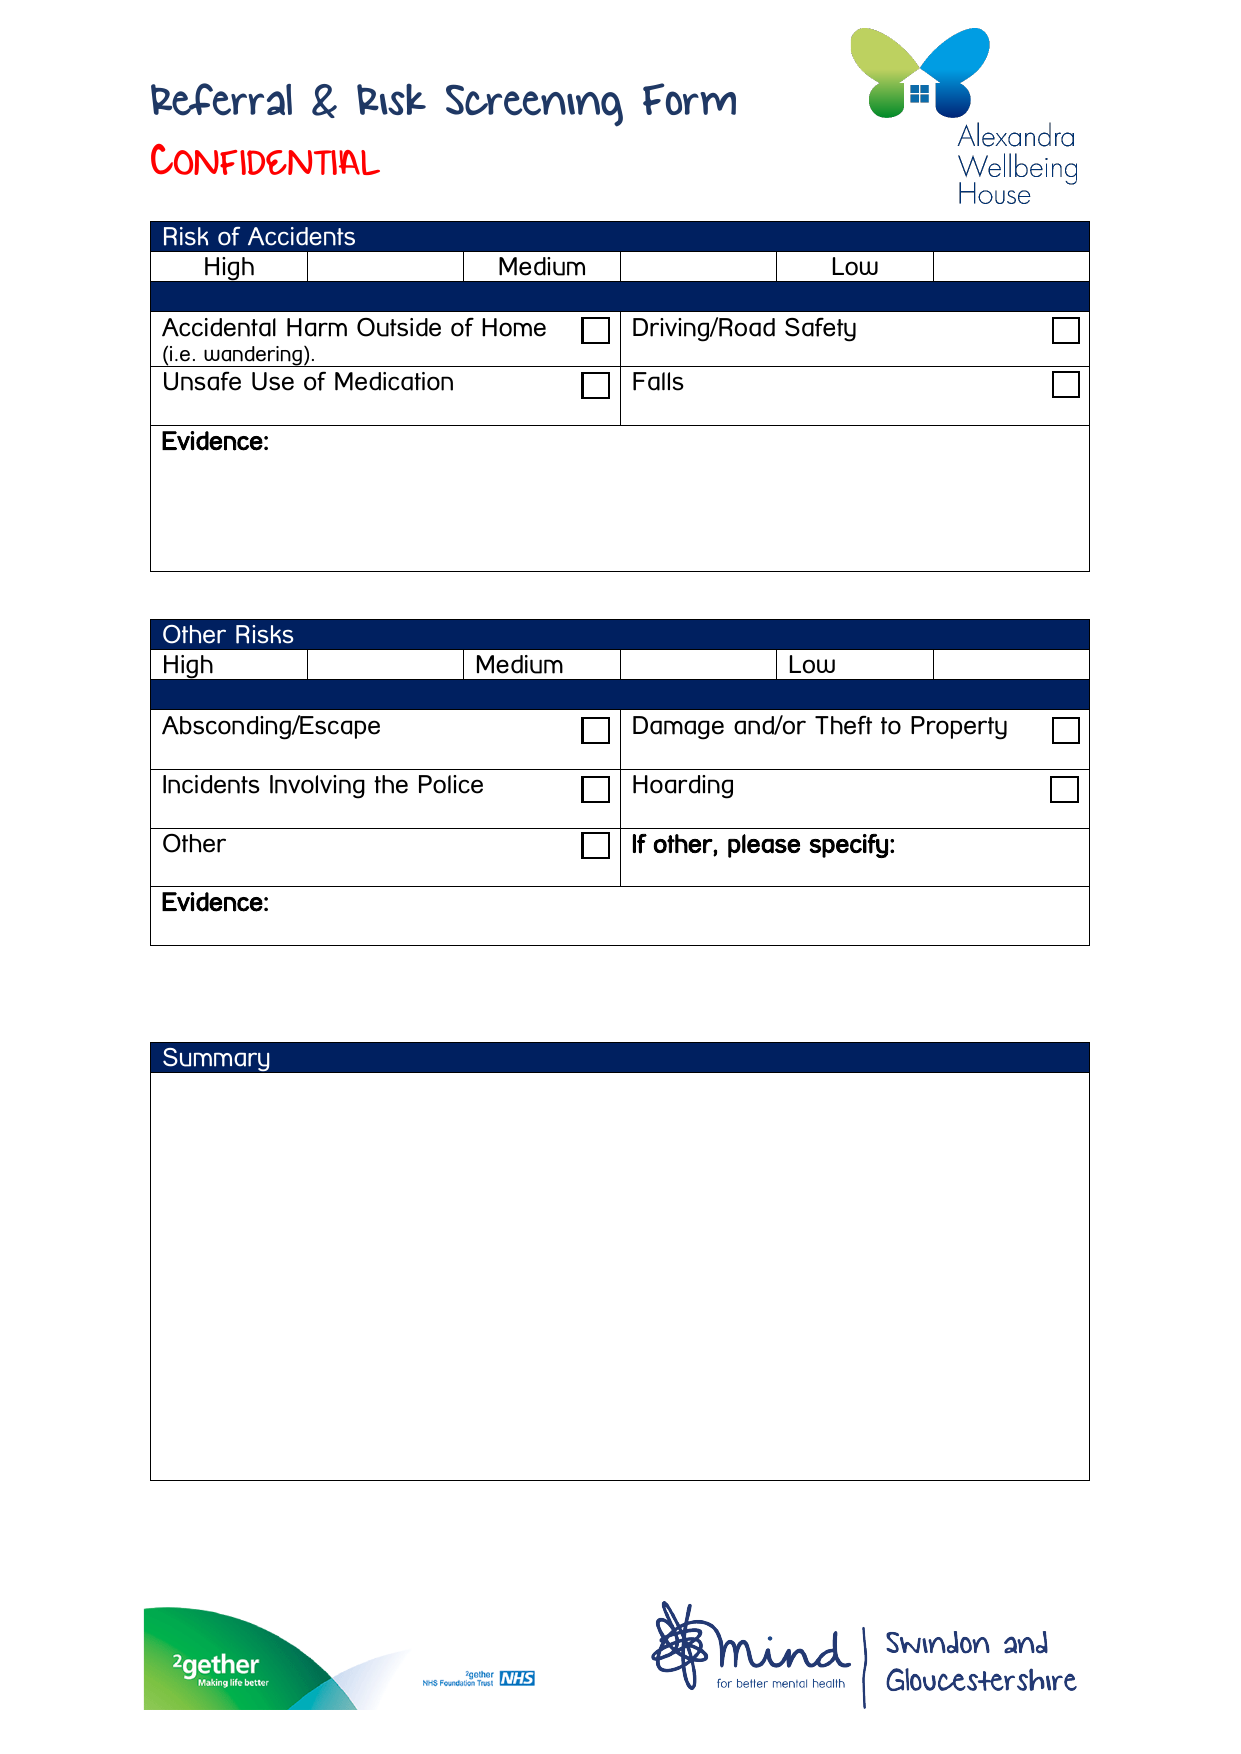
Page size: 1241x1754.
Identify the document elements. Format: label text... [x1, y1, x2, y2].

table_cell [151, 680, 1089, 709]
table_cell Other [151, 829, 620, 886]
table_cell Low [777, 650, 933, 679]
table_cell Absconding/Escape [151, 710, 620, 768]
table_cell Incidents Involving the Police [151, 770, 620, 828]
table_cell Accidental Harm Outside of Home (i.e. wandering). [151, 312, 620, 366]
table_cell High [151, 650, 307, 679]
table_cell [151, 282, 1089, 311]
table_header Other Risks [151, 620, 1089, 649]
table_cell [934, 650, 1089, 679]
table_header Summary [151, 1043, 1089, 1072]
table_cell Hoarding [621, 770, 1089, 828]
picture [143, 1601, 558, 1710]
table_header Risk of Accidents [151, 222, 1089, 251]
table_cell [308, 252, 463, 281]
table_cell Falls [621, 367, 1089, 425]
table_cell Damage and/or Theft to Property [621, 710, 1089, 768]
table_cell [934, 252, 1089, 281]
table_cell Driving/Road Safety [621, 312, 1089, 366]
table_cell [151, 1073, 1089, 1480]
table_cell High [151, 252, 307, 281]
table_cell Evidence: [151, 887, 1089, 945]
table_cell If other, please specify: [621, 829, 1089, 886]
table_cell [621, 650, 776, 679]
table_cell Low [777, 252, 933, 281]
table_cell Evidence: [151, 426, 1089, 571]
picture [850, 28, 1077, 204]
table_cell Medium [464, 650, 620, 679]
picture [651, 1601, 1077, 1709]
table_cell Unsafe Use of Medication [151, 367, 620, 425]
table_cell [621, 252, 776, 281]
table_cell [308, 650, 463, 679]
table_cell Medium [464, 252, 620, 281]
